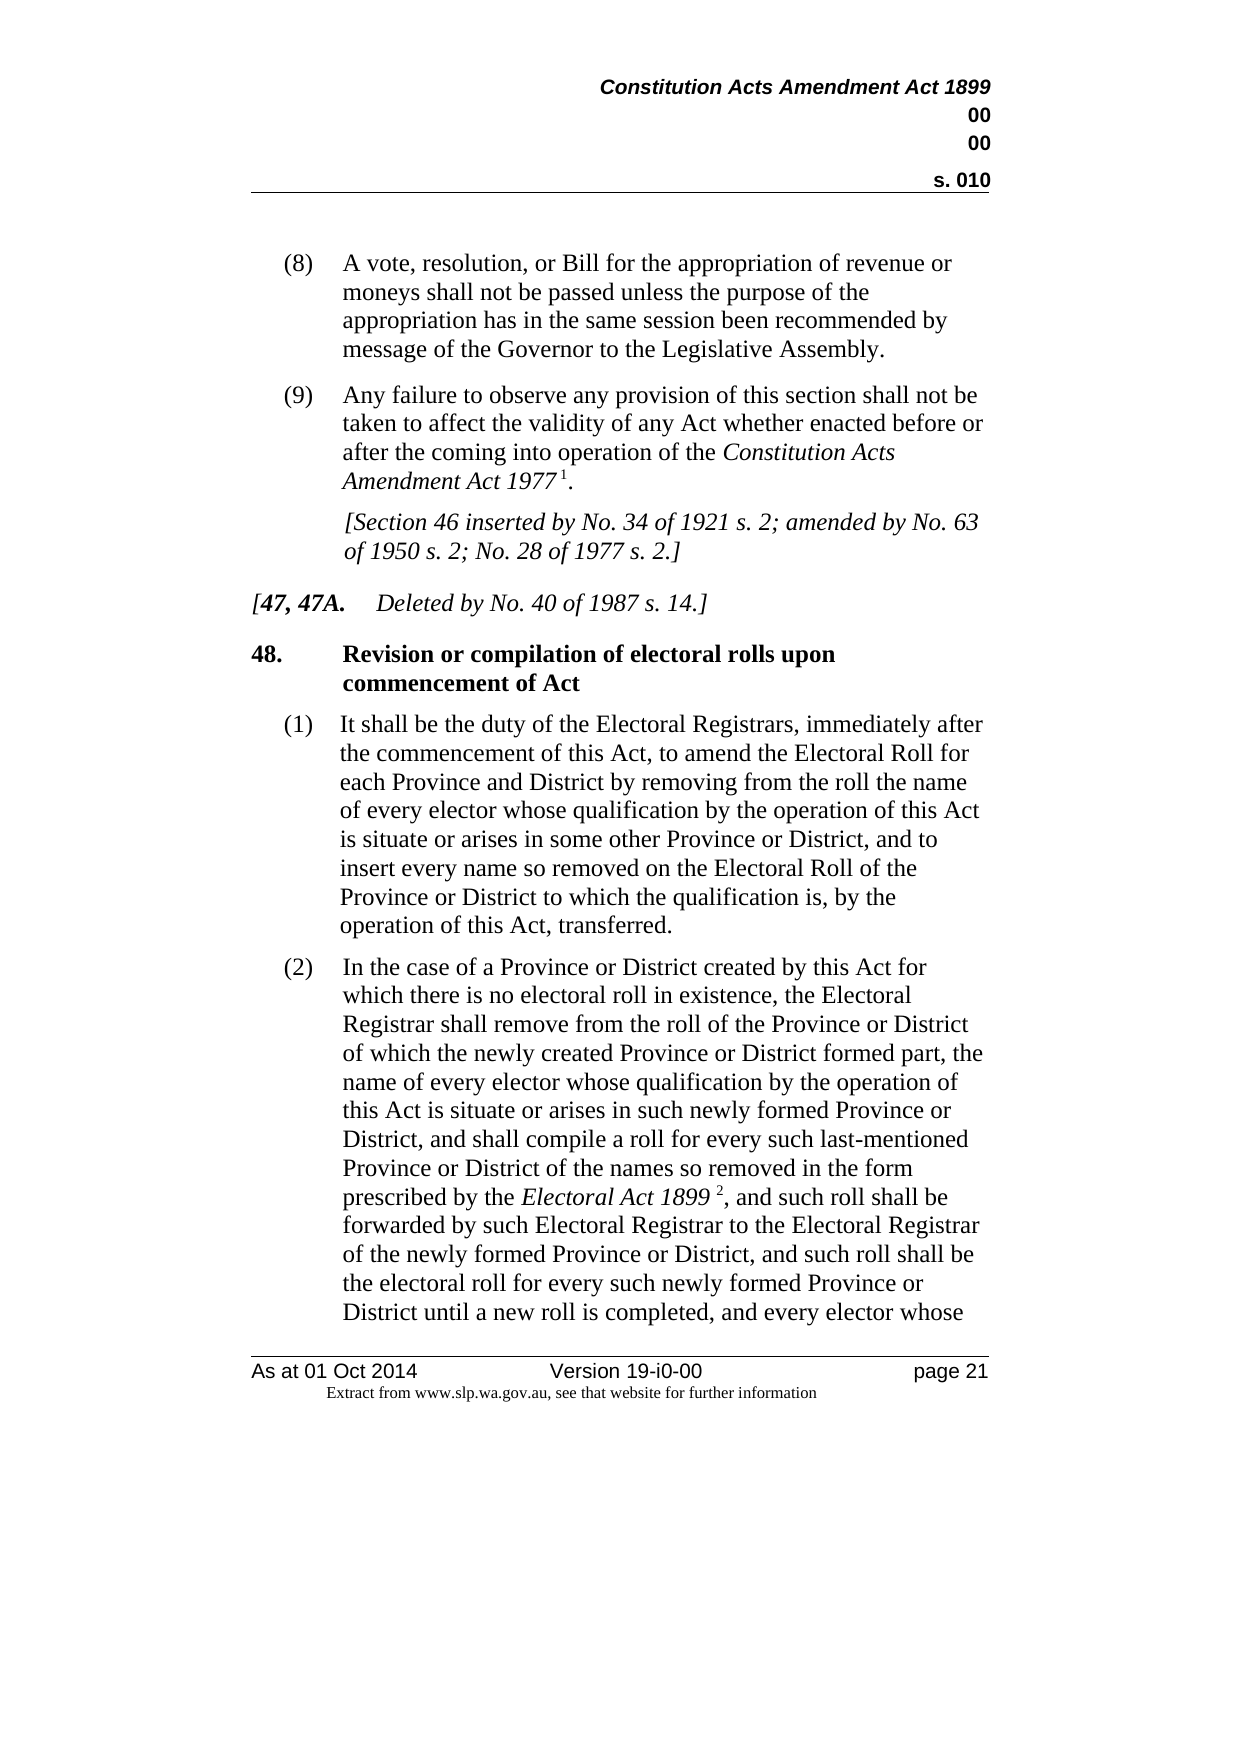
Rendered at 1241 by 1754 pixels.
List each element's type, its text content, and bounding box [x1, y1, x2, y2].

text [47, 47A. Deleted by No. 40 of 1987 s. 14.] [251, 588, 989, 616]
subtitle 48. Revision or compilation of electoral rolls upon commencement of Act [251, 639, 989, 697]
text (8) A vote, resolution, or Bill for the appropriation of revenue or moneys shall not be passed unless the purpose of the appropriation has in the same session been recommended by message of the Governor to the Legislative Assembly. [251, 248, 989, 363]
text (9) Any failure to observe any provision of this section shall not be taken to affect the validity of any Act whether enacted before or after the coming into operation of the Constitution Acts Amendment Act 1977 1. [251, 380, 989, 495]
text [251, 952, 989, 1326]
text [Section 46 inserted by No. 34 of 1921 s. 2; amended by No. 63 of 1950 s. 2; No. 28 of 1977 s. 2.] [251, 507, 989, 565]
text (1) It shall be the duty of the Electoral Registrars, immediately after the commencement of this Act, to amend the Electoral Roll for each Province and District by removing from the roll the name of every elector whose qualification by the operation of this Act is situate or arises in some other Province or District, and to insert every name so removed on the Electoral Roll of the Province or District to which the qualification is, by the operation of this Act, transferred. [251, 709, 989, 939]
